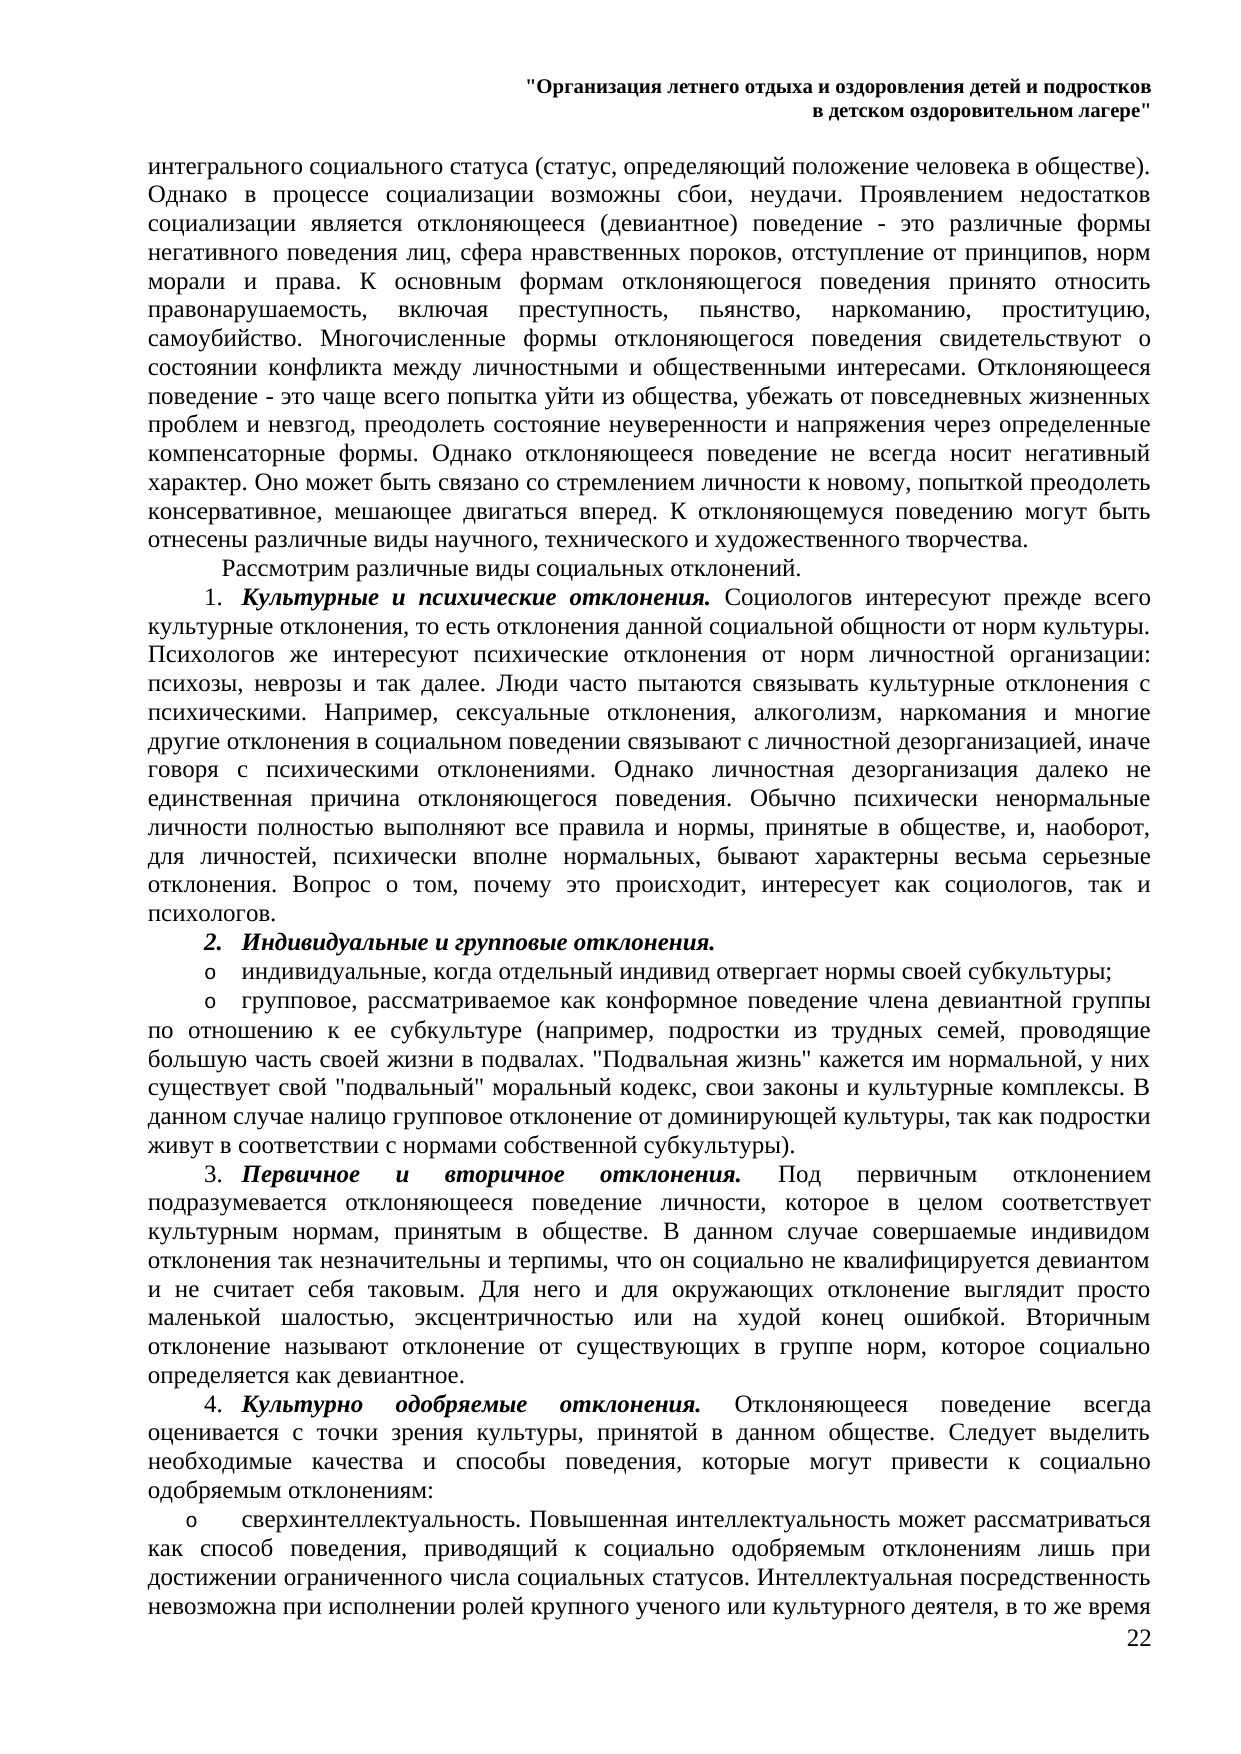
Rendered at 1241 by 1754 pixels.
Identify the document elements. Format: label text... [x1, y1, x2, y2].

text Рассмотрим различные виды социальных отклонений. [148, 553, 1152, 582]
list индивидуальные, когда отдельный индивид отвергает нормы своей субкультуры; [148, 956, 1152, 985]
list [148, 1504, 1152, 1619]
list Культурные и психические отклонения. Социологов интересуют прежде всего культурные отклонения, то есть отклонения данной социальной общности от норм культуры. Психологов же интересуют психические отклонения от норм личностной организации: психозы, неврозы и так далее. Люди часто пытаются связывать культурные отклонения с психическими. Например, сексуальные отклонения, алкоголизм, наркомания и многие другие отклонения в социальном поведении связывают с личностной дезорганизацией, иначе говоря с психическими отклонениями. Однако личностная дезорганизация далеко не единственная причина отклоняющегося поведения. Обычно психически ненормальные личности полностью выполняют все правила и нормы, принятые в обществе, и, наоборот, для личностей, психически вполне нормальных, бывают характерны весьма серьезные отклонения. Вопрос о том, почему это происходит, интересует как социологов, так и психологов. [148, 582, 1152, 927]
list групповое, рассматриваемое как конформное поведение члена девиантной группы по отношению к ее субкультуре (например, подростки из трудных семей, проводящие большую часть своей жизни в подвалах. "Подвальная жизнь" кажется им нормальной, у них существует свой "подвальный" моральный кодекс, свои законы и культурные комплексы. В данном случае налицо групповое отклонение от доминирующей культуры, так как подростки живут в соответствии с нормами собственной субкультуры). [148, 985, 1152, 1159]
list Индивидуальные и групповые отклонения. [148, 927, 1152, 956]
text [148, 151, 1152, 553]
list Культурно одобряемые отклонения. Отклоняющееся поведение всегда оценивается с точки зрения культуры, принятой в данном обществе. Следует выделить необходимые качества и способы поведения, которые могут привести к социально одобряемым отклонениям: [148, 1389, 1152, 1504]
list Первичное и вторичное отклонения. Под первичным отклонением подразумевается отклоняющееся поведение личности, которое в целом соответствует культурным нормам, принятым в обществе. В данном случае совершаемые индивидом отклонения так незначительны и терпимы, что он социально не квалифицируется девиантом и не считает себя таковым. Для него и для окружающих отклонение выглядит просто маленькой шалостью, эксцентричностью или на худой конец ошибкой. Вторичным отклонение называют отклонение от существующих в группе норм, которое социально определяется как девиантное. [148, 1159, 1152, 1389]
